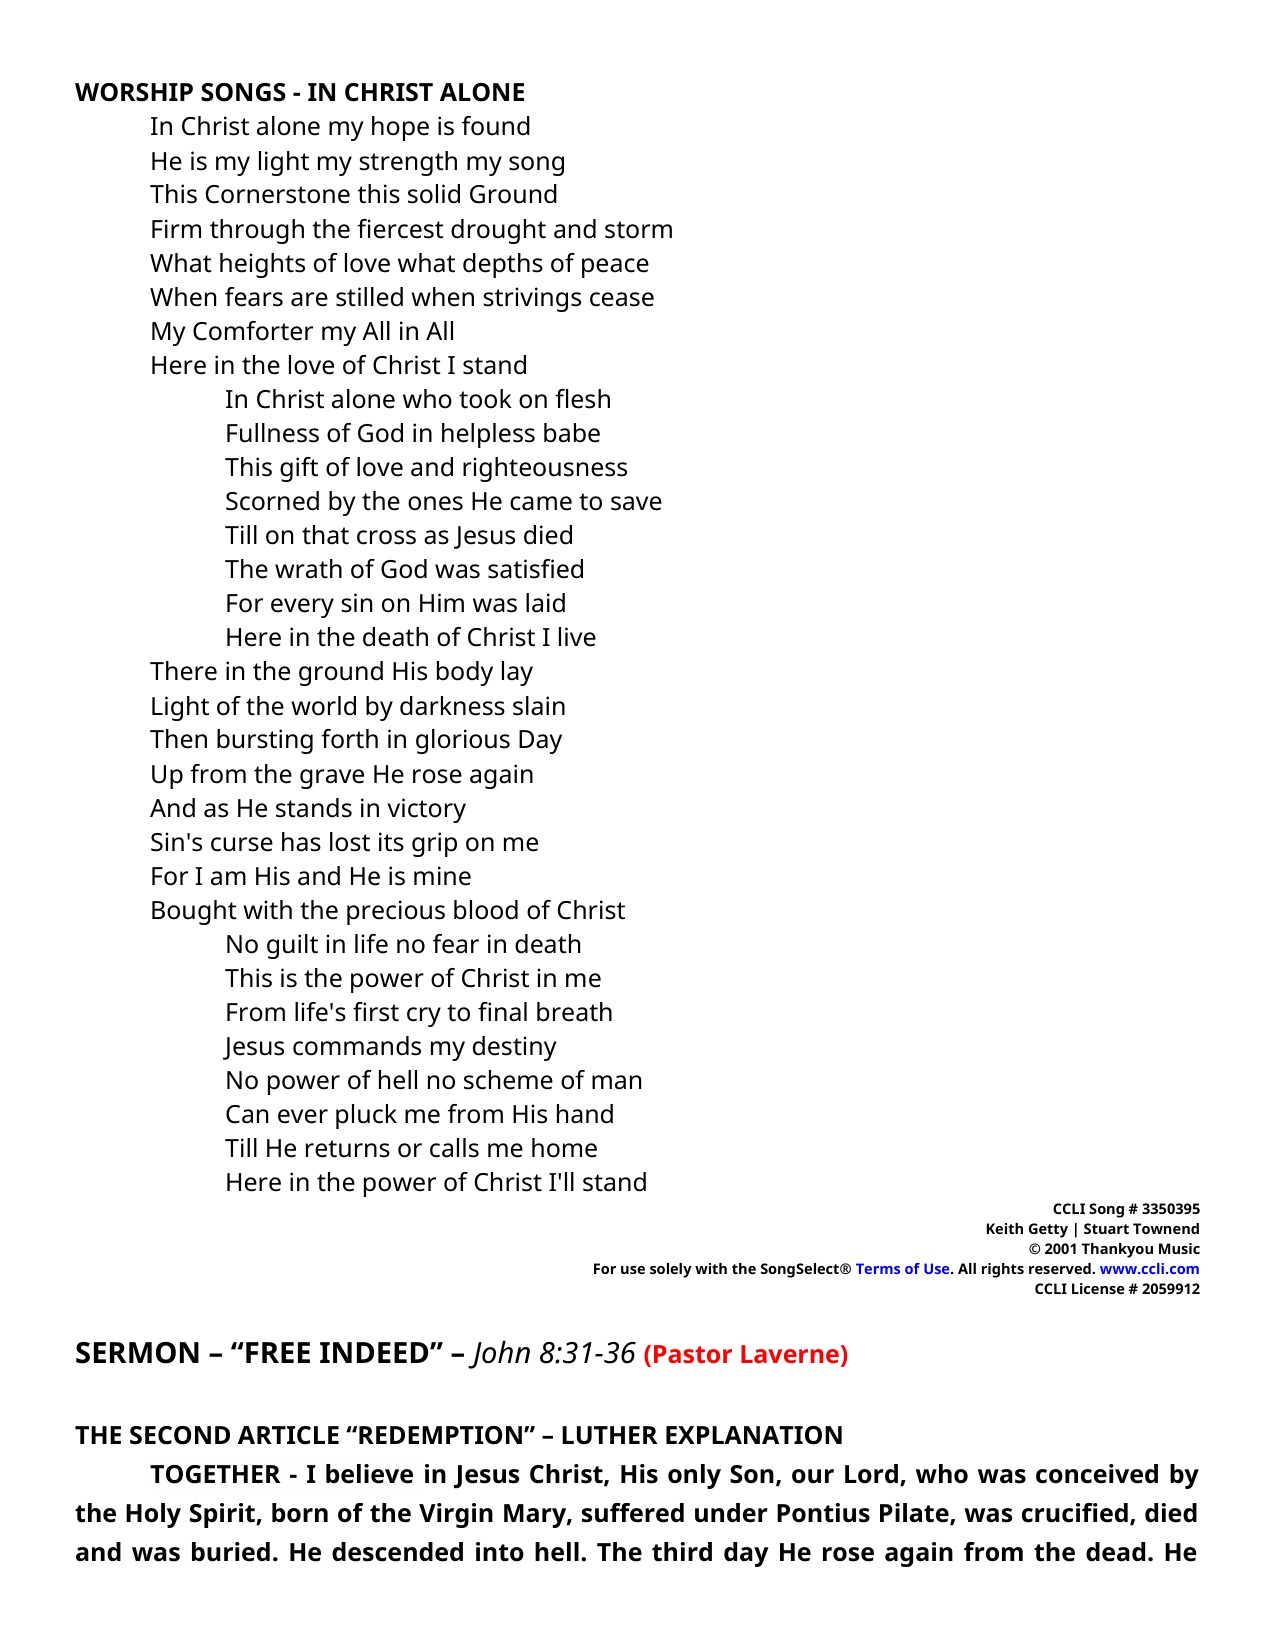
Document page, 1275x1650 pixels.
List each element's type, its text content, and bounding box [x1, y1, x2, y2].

text Sin's curse has lost its grip on me [150, 824, 1200, 858]
text Here in the love of Christ I stand [150, 347, 1200, 382]
text Keith Getty | Stuart Townend [75, 1219, 1200, 1239]
text Till on that cross as Jesus died [225, 518, 1200, 552]
text There in the ground His body lay [150, 654, 1200, 688]
text Up from the grave He rose again [150, 756, 1200, 790]
text No guilt in life no fear in death [225, 927, 1200, 961]
text For use solely with the SongSelect® Terms of Use. All rights reserved. www.ccli.com [75, 1259, 1200, 1279]
subtitle WORSHIP SONGS - IN CHRIST ALONE [75, 75, 1200, 109]
text Scorned by the ones He came to save [225, 484, 1200, 518]
text Here in the power of Christ I'll stand [225, 1165, 1200, 1199]
text He is my light my strength my song [150, 143, 1200, 177]
text Here in the death of Christ I live [225, 620, 1200, 654]
text Fullness of God in helpless babe [225, 416, 1200, 450]
text No power of hell no scheme of man [225, 1063, 1200, 1097]
text And as He stands in victory [150, 790, 1200, 824]
text © 2001 Thankyou Music [75, 1239, 1200, 1259]
text In Christ alone my hope is found [150, 109, 1200, 143]
text In Christ alone who took on flesh [225, 382, 1200, 416]
text THE SECOND ARTICLE “REDEMPTION” – LUTHER EXPLANATION [75, 1417, 1200, 1451]
text My Comforter my All in All [150, 313, 1200, 347]
text Light of the world by darkness slain [150, 688, 1200, 722]
text CCLI License # 2059912 [75, 1279, 1200, 1298]
text Can ever pluck me from His hand [225, 1097, 1200, 1131]
text For I am His and He is mine [150, 858, 1200, 892]
text The wrath of God was satisfied [225, 552, 1200, 586]
text When fears are stilled when strivings cease [150, 279, 1200, 313]
text What heights of love what depths of peace [150, 245, 1200, 279]
text SERMON – “FREE INDEED” – John 8:31-36 (Pastor Laverne) [75, 1333, 1200, 1372]
text Bought with the precious blood of Christ [150, 892, 1200, 927]
text Till He returns or calls me home [225, 1131, 1200, 1165]
text From life's first cry to final breath [225, 995, 1200, 1029]
text For every sin on Him was laid [225, 586, 1200, 620]
text CCLI Song # 3350395 [75, 1199, 1200, 1219]
text Firm through the fiercest drought and storm [150, 211, 1200, 245]
text This is the power of Christ in me [225, 961, 1200, 995]
text This gift of love and righteousness [225, 450, 1200, 484]
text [75, 1457, 1200, 1569]
text This Cornerstone this solid Ground [150, 177, 1200, 211]
text Then bursting forth in glorious Day [150, 722, 1200, 756]
text Jesus commands my destiny [225, 1029, 1200, 1063]
